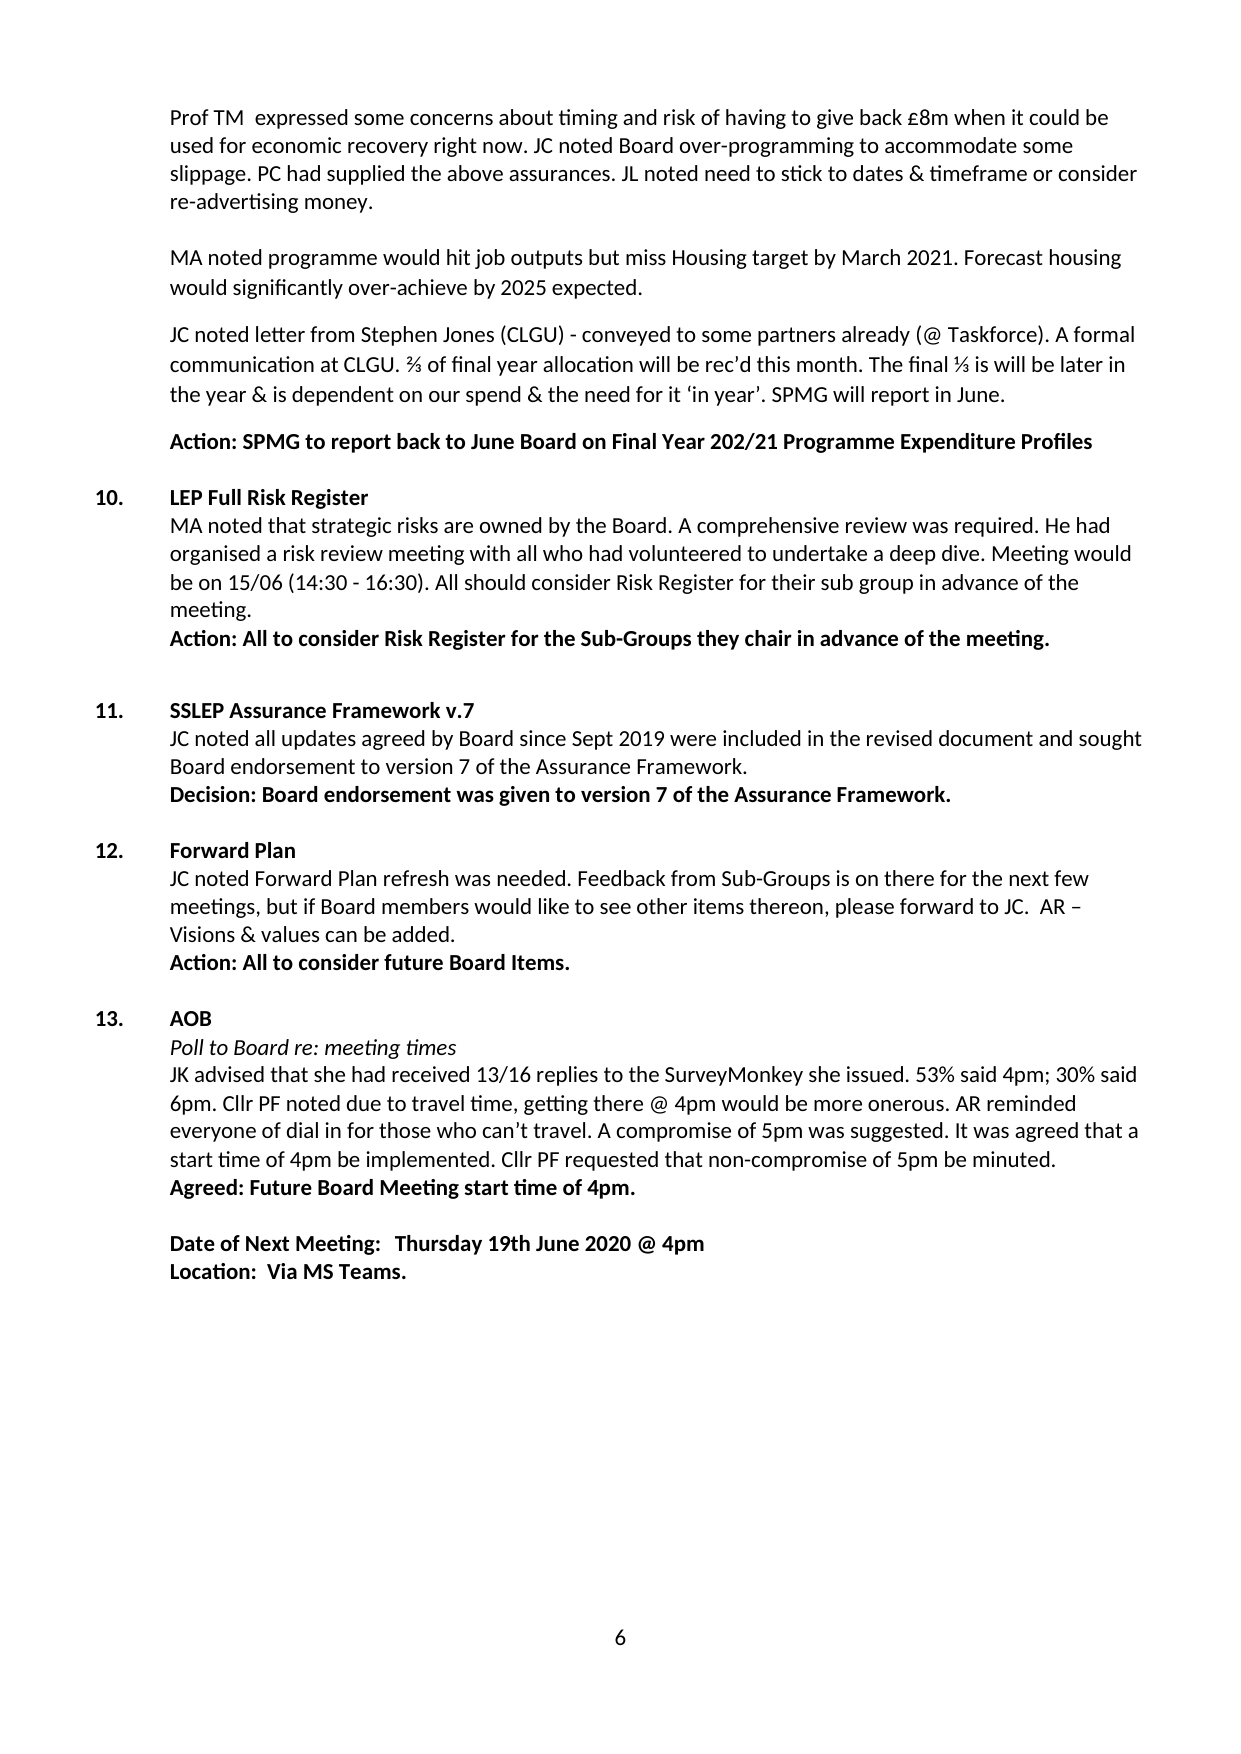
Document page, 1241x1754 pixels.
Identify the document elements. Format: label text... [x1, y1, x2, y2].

list JC noted Forward Plan refresh was needed. Feedback from Sub-Groups is on there for the next few meetings, but if Board members would like to see other items thereon, please forward to JC. AR – Visions & values can be added. [169, 864, 1146, 948]
text Action: SPMG to report back to June Board on Final Year 202/21 Programme Expenditure Profiles [169, 427, 1146, 456]
list JC noted all updates agreed by Board since Sept 2019 were included in the revised document and sought Board endorsement to version 7 of the Assurance Framework. [169, 724, 1146, 780]
text JC noted letter from Stephen Jones (CLGU) - conveyed to some partners already (@ Taskforce). A formal communication at CLGU. ⅔ of final year allocation will be rec’d this month. The final ⅓ is will be later in the year & is dependent on our spend & the need for it ‘in year’. SPMG will report in June. [169, 320, 1146, 409]
text Prof TM expressed some concerns about timing and risk of having to give back £8m when it could be used for economic recovery right now. JC noted Board over-programming to accommodate some slippage. PC had supplied the above assurances. JL noted need to stick to dates & timeframe or consider re-advertising money. [169, 103, 1146, 215]
text Action: All to consider Risk Register for the Sub-Groups they chair in advance of the meeting. [94, 624, 1146, 652]
list 11. SSLEP Assurance Framework v.7 [94, 696, 1146, 724]
text JK advised that she had received 13/16 replies to the SurveyMonkey she issued. 53% said 4pm; 30% said 6pm. Cllr PF noted due to travel time, getting there @ 4pm would be more onerous. AR reminded everyone of dial in for those who can’t travel. A compromise of 5pm was suggested. It was agreed that a start time of 4pm be implemented. Cllr PF requested that non-compromise of 5pm be minuted. [169, 1061, 1146, 1173]
text Agreed: Future Board Meeting start time of 4pm. [94, 1173, 1146, 1201]
text Poll to Board re: meeting times [94, 1033, 1146, 1061]
text 13. AOB [94, 1004, 1146, 1033]
text MA noted programme would hit job outputs but miss Housing target by March 2021. Forecast housing would significantly over-achieve by 2025 expected. [169, 243, 1146, 301]
text Location: Via MS Teams. [94, 1257, 1146, 1285]
list MA noted that strategic risks are owned by the Board. A comprehensive review was required. He had organised a risk review meeting with all who had volunteered to undertake a deep dive. Meeting would be on 15/06 (14:30 - 16:30). All should consider Risk Register for their sub group in advance of the meeting. [169, 512, 1146, 624]
list Decision: Board endorsement was given to version 7 of the Assurance Framework. [169, 780, 1146, 808]
text Date of Next Meeting: Thursday 19th June 2020 @ 4pm [94, 1229, 1146, 1257]
list 10. LEP Full Risk Register [94, 483, 1146, 512]
list Action: All to consider future Board Items. [169, 948, 1146, 977]
list 12. Forward Plan [94, 836, 1146, 864]
